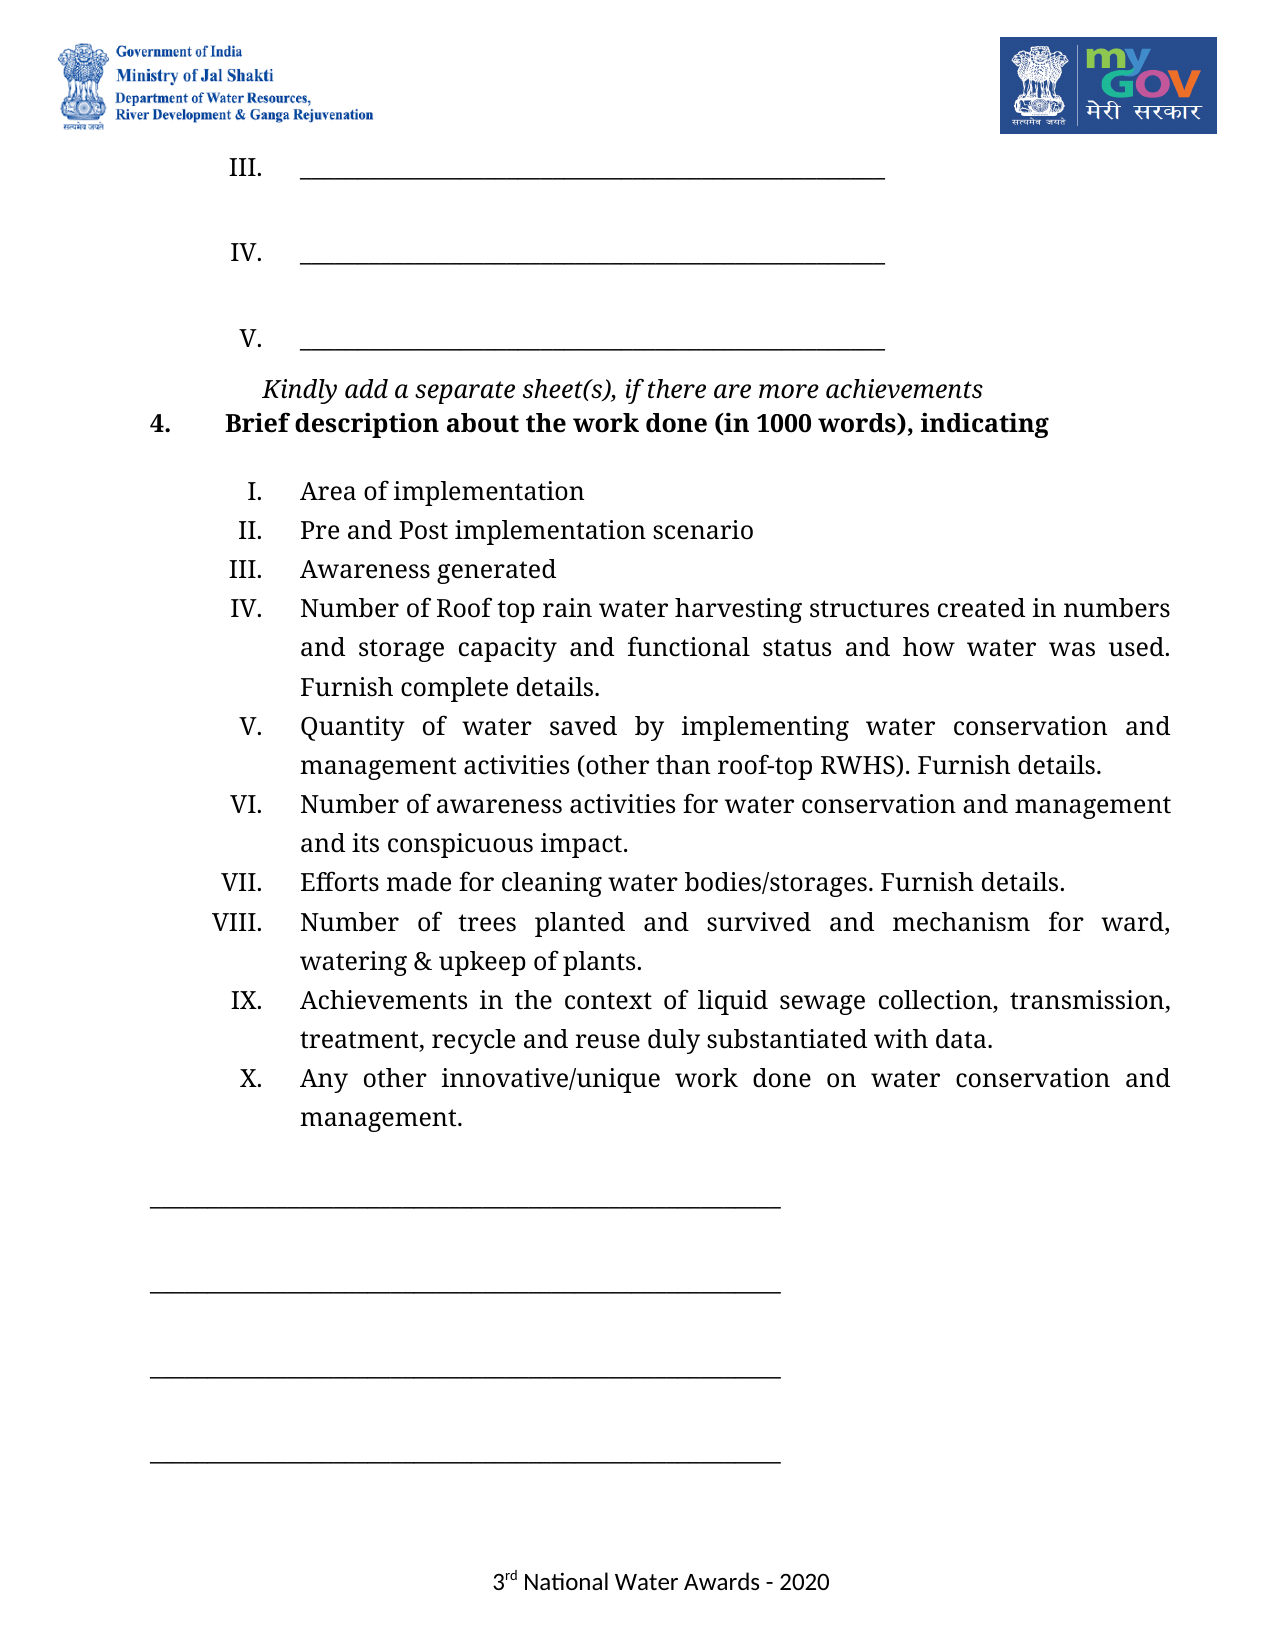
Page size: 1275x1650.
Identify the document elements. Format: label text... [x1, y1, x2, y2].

list Number of trees planted and survived and mechanism for ward, watering & upkeep of plants. [262, 904, 1172, 977]
list Any other innovative/unique work done on water conservation and management. [262, 1061, 1172, 1134]
list Number of awareness activities for water conservation and management and its conspicuous impact. [262, 787, 1172, 860]
text _______________________________________________________ [150, 1349, 1172, 1383]
list Brief description about the work done (in 1000 words), indicating [150, 405, 1172, 439]
list ___________________________________________________ [262, 235, 1172, 269]
text _______________________________________________________ [150, 1178, 1172, 1212]
text _______________________________________________________ [150, 1434, 1172, 1468]
list Efforts made for cleaning water bodies/storages. Furnish details. [262, 865, 1172, 899]
list Number of Roof top rain water harvesting structures created in numbers and storage capacity and functional status and how water was used. Furnish complete details. [262, 591, 1172, 703]
text Kindly add a separate sheet(s), if there are more achievements [262, 371, 1172, 405]
text _______________________________________________________ [150, 1263, 1172, 1298]
list ___________________________________________________ [262, 150, 1172, 184]
list ___________________________________________________ [262, 320, 1172, 354]
list Achievements in the context of liquid sewage collection, transmission, treatment, recycle and reuse duly substantiated with data. [262, 983, 1172, 1056]
list Pre and Post implementation scenario [262, 513, 1172, 547]
list Area of implementation [262, 473, 1172, 507]
list Awareness generated [262, 552, 1172, 586]
picture [1000, 37, 1217, 134]
list Quantity of water saved by implementing water conservation and management activities (other than roof-top RWHS). Furnish details. [262, 708, 1172, 782]
picture [56, 38, 389, 134]
